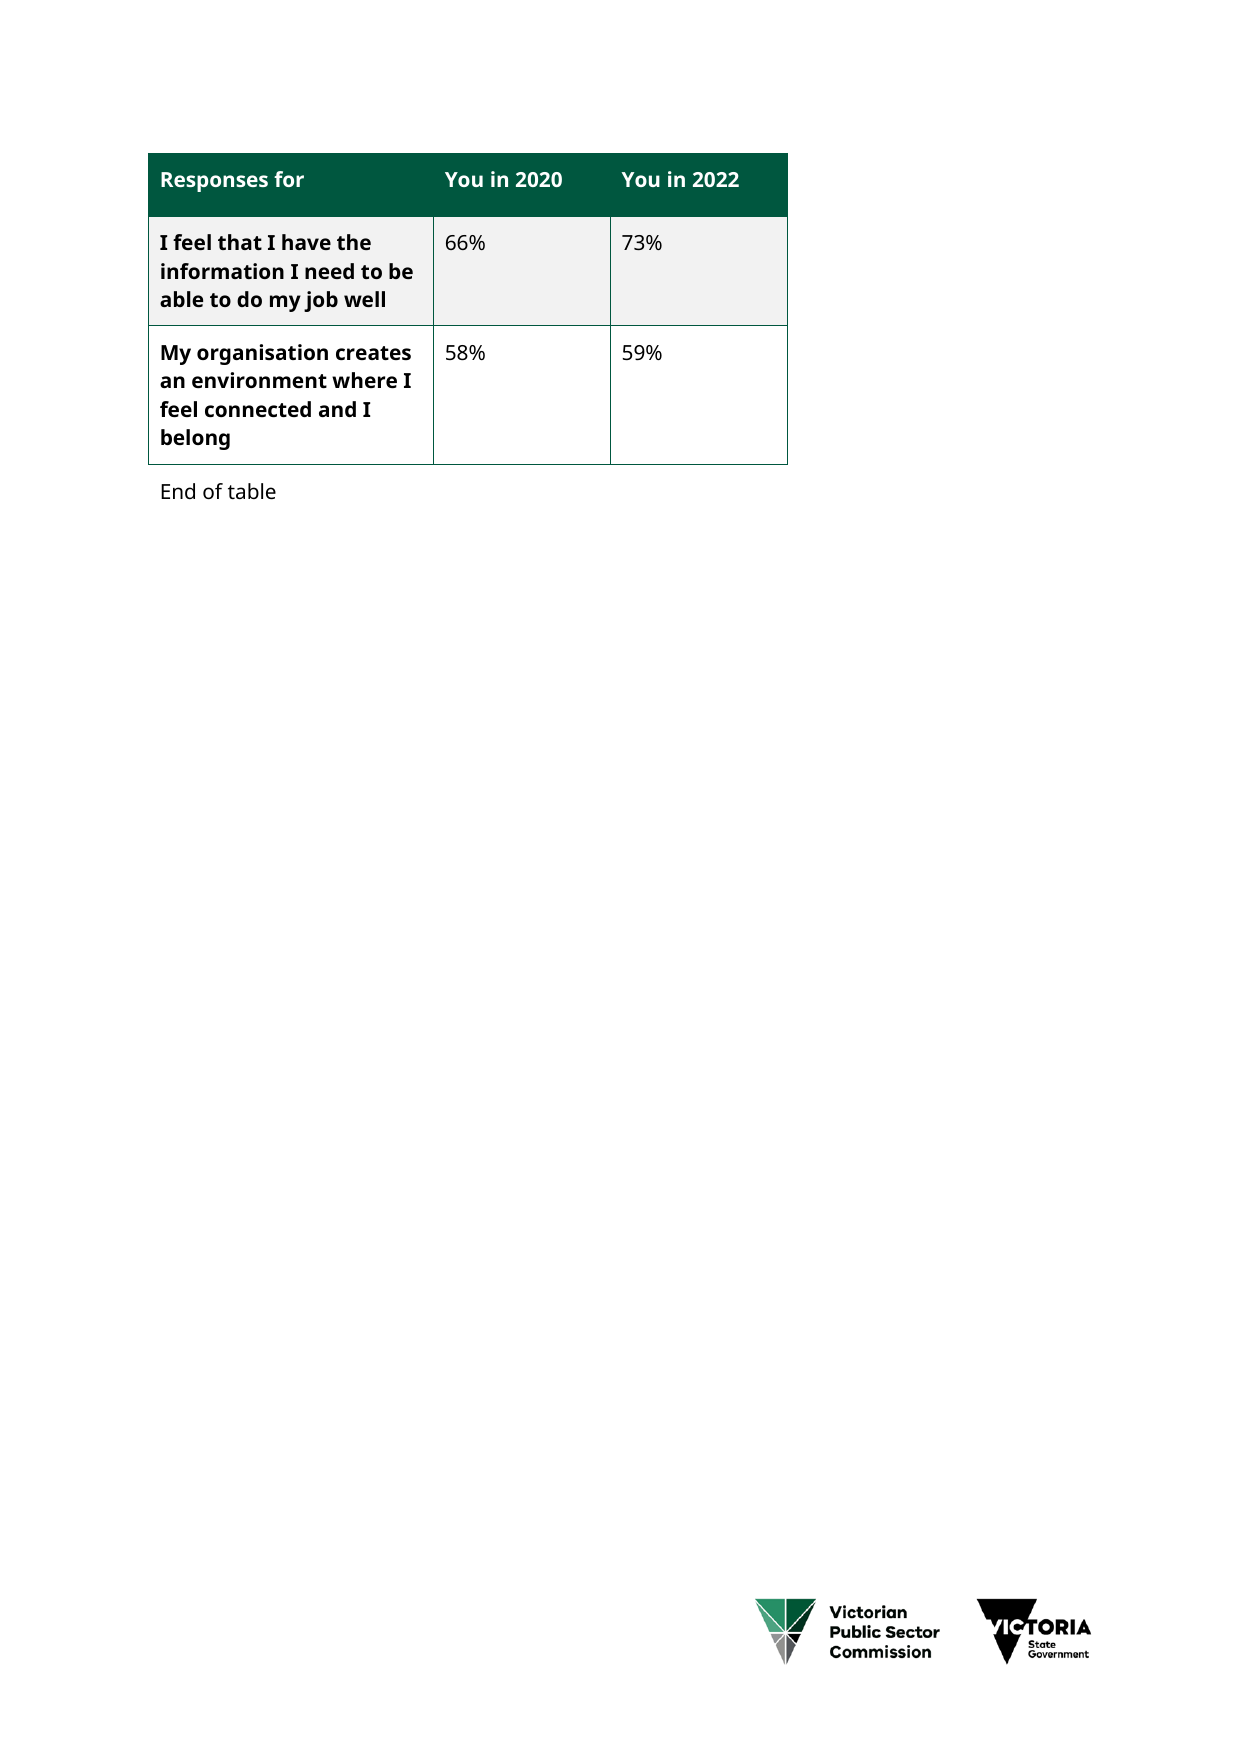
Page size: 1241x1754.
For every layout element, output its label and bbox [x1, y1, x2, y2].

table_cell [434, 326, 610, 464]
picture [754, 1598, 1093, 1666]
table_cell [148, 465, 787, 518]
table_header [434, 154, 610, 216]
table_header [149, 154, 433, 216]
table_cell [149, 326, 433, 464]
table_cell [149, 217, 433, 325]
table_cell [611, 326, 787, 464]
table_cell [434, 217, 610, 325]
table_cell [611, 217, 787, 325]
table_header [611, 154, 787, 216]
